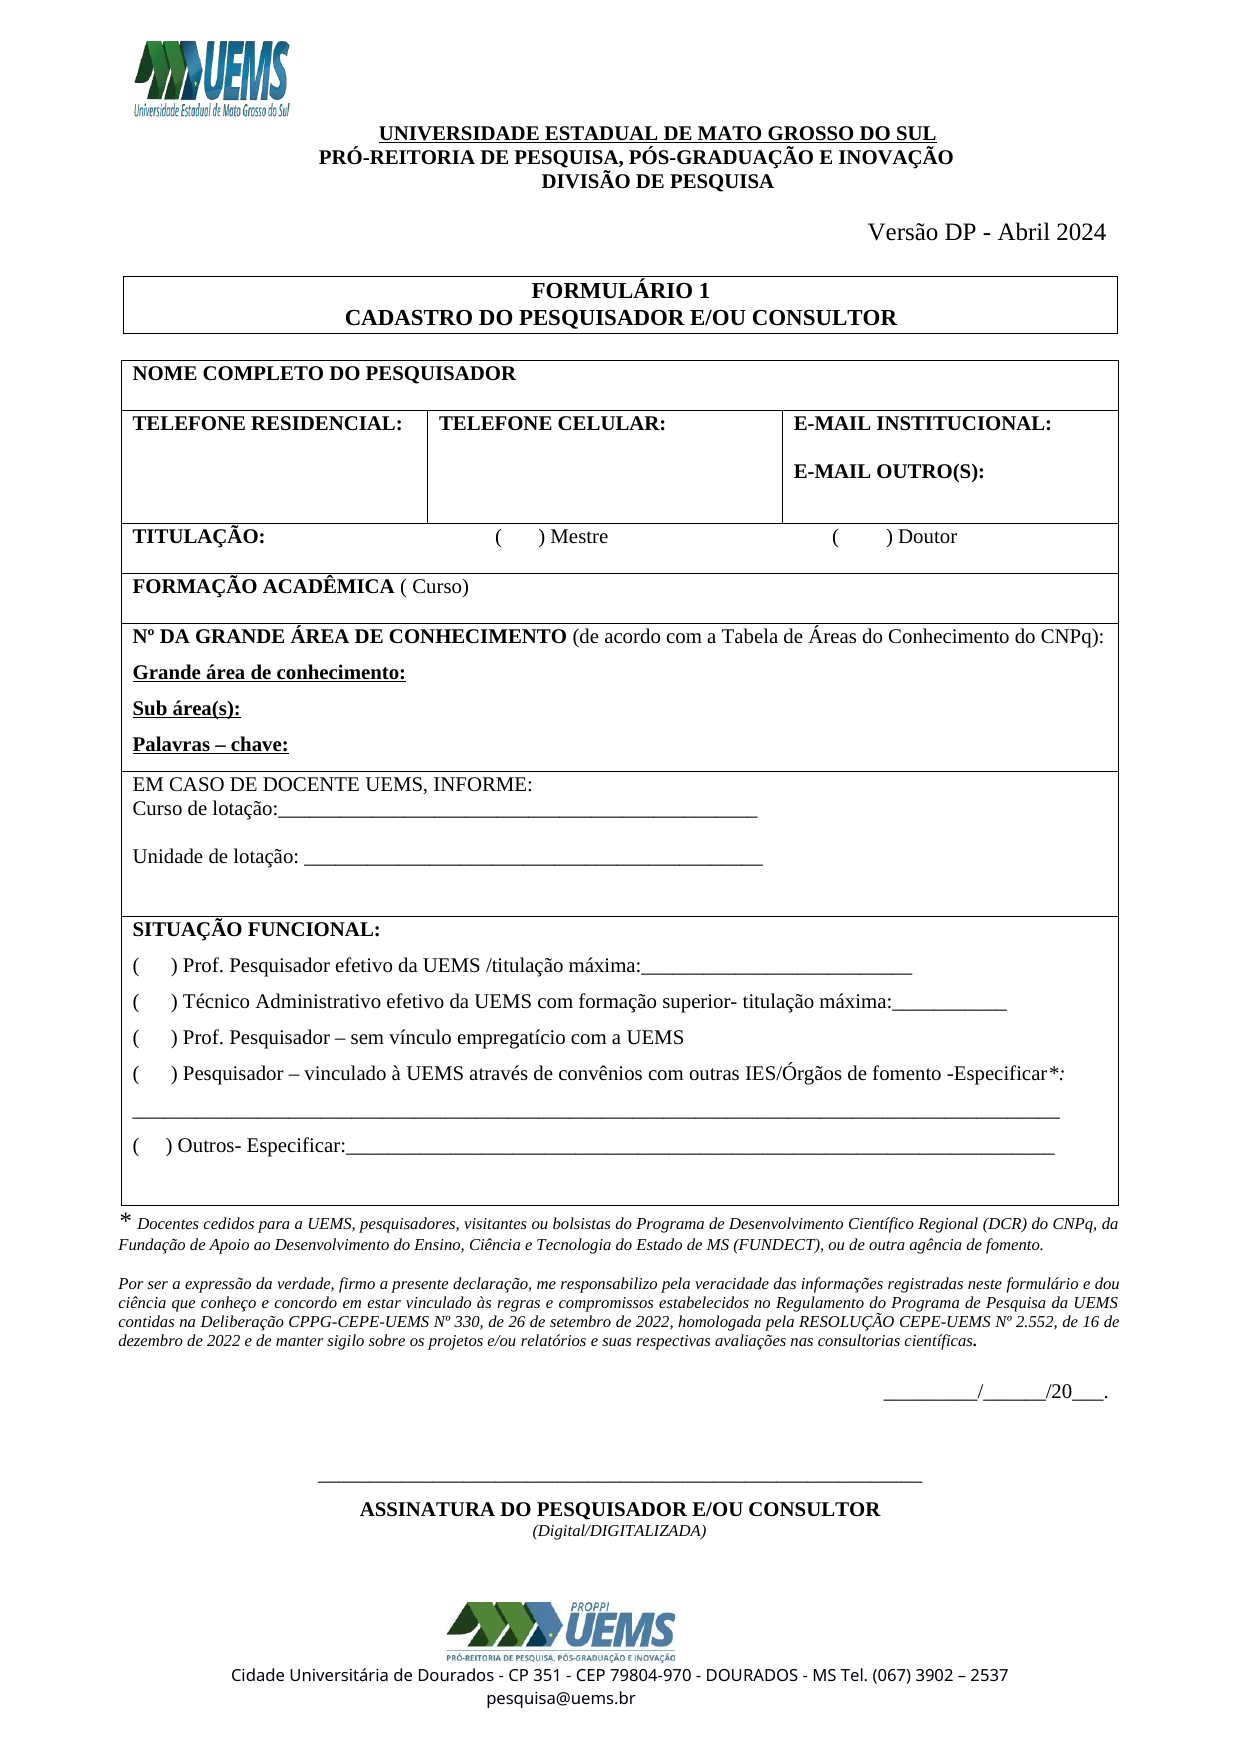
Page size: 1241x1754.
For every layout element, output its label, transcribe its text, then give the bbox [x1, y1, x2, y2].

table_header FORMULÁRIO 1 CADASTRO DO PESQUISADOR E/OU CONSULTOR [124, 277, 1117, 333]
table_cell Nº DA GRANDE ÁREA DE CONHECIMENTO (de acordo com a Tabela de Áreas do Conhecimento do CNPq): Grande área de conhecimento: Sub área(s): Palavras – chave: [122, 624, 1118, 771]
table_cell SITUAÇÃO FUNCIONAL: ( ) Prof. Pesquisador efetivo da UEMS /titulação máxima:__________________________ ( ) Técnico Administrativo efetivo da UEMS com formação superior- titulação máxima:___________ ( ) Prof. Pesquisador – sem vínculo empregatício com a UEMS ( ) Pesquisador – vinculado à UEMS através de convênios com outras IES/Órgãos de fomento -Especificar*: _________________________________________________________________________________________ ( ) Outros- Especificar:____________________________________________________________________ [122, 917, 1118, 1205]
text _________/______/20___. [129, 1379, 1108, 1403]
text __________________________________________________________ [118, 1461, 1122, 1484]
table_header NOME COMPLETO DO PESQUISADOR [122, 361, 1118, 410]
picture [446, 1602, 676, 1664]
table_cell E-MAIL INSTITUCIONAL: E-MAIL OUTRO(S): [783, 411, 1118, 523]
table_cell EM CASO DE DOCENTE UEMS, INFORME: Curso de lotação:______________________________________________ Unidade de lotação: ____________________________________________ [122, 772, 1118, 916]
text * Docentes cedidos para a UEMS, pesquisadores, visitantes ou bolsistas do Programa de Desenvolvimento Científico Regional (DCR) do CNPq, da Fundação de Apoio ao Desenvolvimento do Ensino, Ciência e Tecnologia do Estado de MS (FUNDECT), ou de outra agência de fomento. [118, 1206, 1122, 1254]
table_cell TITULAÇÃO: ( ) Mestre ( ) Doutor [122, 524, 1118, 573]
text ASSINATURA DO PESQUISADOR E/OU CONSULTOR [118, 1497, 1122, 1521]
table_cell TELEFONE CELULAR: [428, 411, 782, 523]
picture [128, 28, 297, 138]
text Por ser a expressão da verdade, firmo a presente declaração, me responsabilizo pela veracidade das informações registradas neste formulário e dou ciência que conheço e concordo em estar vinculado às regras e compromissos estabelecidos no Regulamento do Programa de Pesquisa da UEMS contidas na Deliberação CPPG-CEPE-UEMS Nº 330, de 26 de setembro de 2022, homologada pela RESOLUÇÃO CEPE-UEMS Nº 2.552, de 16 de dezembro de 2022 e de manter sigilo sobre os projetos e/ou relatórios e suas respectivas avaliações nas consultorias científicas. [118, 1273, 1122, 1350]
table_cell TELEFONE RESIDENCIAL: [122, 411, 427, 523]
table_cell FORMAÇÃO ACADÊMICA ( Curso) [122, 574, 1118, 623]
text (Digital/DIGITALIZADA) [118, 1521, 1122, 1540]
